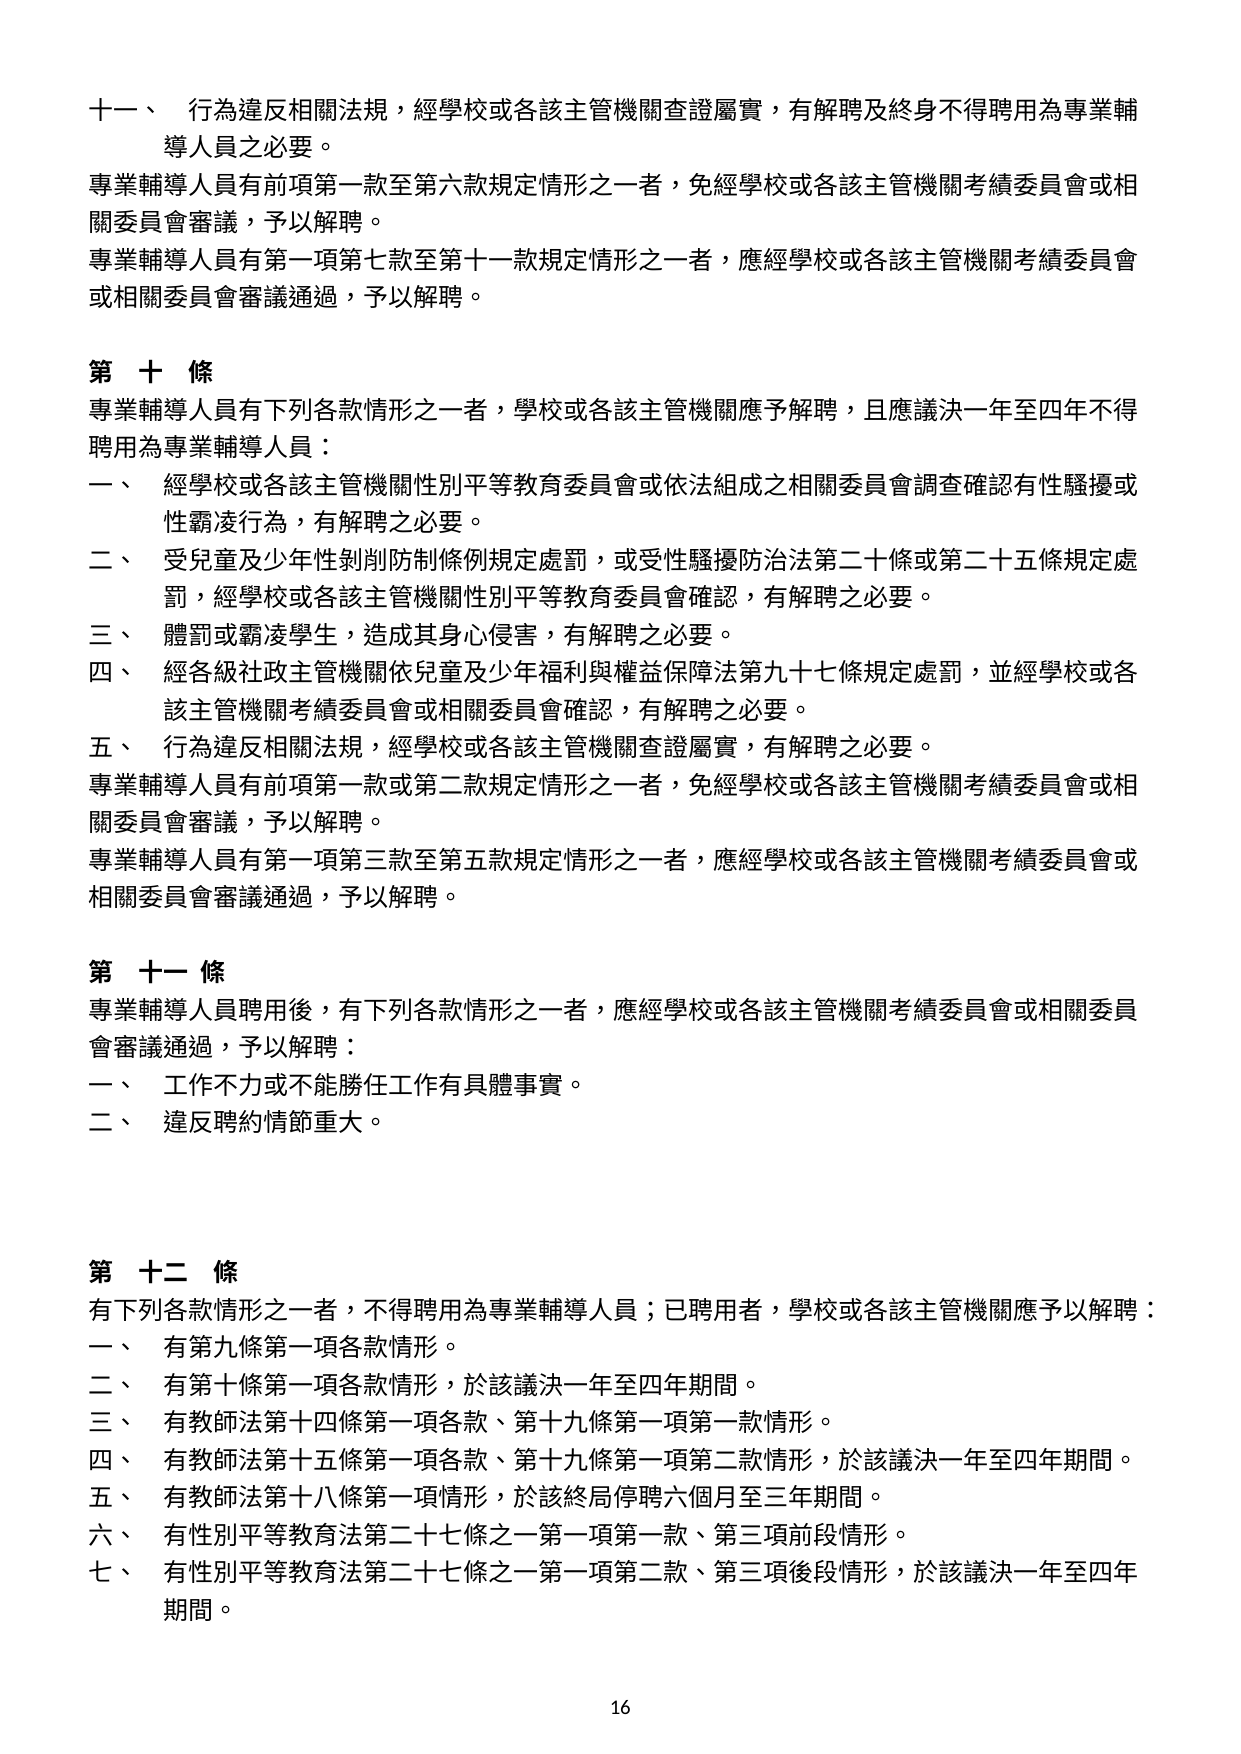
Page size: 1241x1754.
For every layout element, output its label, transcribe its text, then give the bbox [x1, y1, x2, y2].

list 有性別平等教育法第二十七條之一第一項第二款、第三項後段情形，於該議決一年至四年期間。 [89, 1552, 1152, 1627]
list 有第十條第一項各款情形，於該議決一年至四年期間。 [89, 1364, 1152, 1402]
list 有教師法第十八條第一項情形，於該終局停聘六個月至三年期間。 [89, 1477, 1152, 1514]
list 違反聘約情節重大。 [89, 1102, 1152, 1139]
list 體罰或霸凌學生，造成其身心侵害，有解聘之必要。 [89, 614, 1152, 652]
list 有性別平等教育法第二十七條之一第一項第一款、第三項前段情形。 [89, 1514, 1152, 1552]
list 經各級社政主管機關依兒童及少年福利與權益保障法第九十七條規定處罰，並經學校或各該主管機關考績委員會或相關委員會確認，有解聘之必要。 [89, 652, 1152, 727]
text 第 十一 條 [89, 952, 1152, 989]
list 有教師法第十四條第一項各款、第十九條第一項第一款情形。 [89, 1402, 1152, 1439]
list 行為違反相關法規，經學校或各該主管機關查證屬實，有解聘及終身不得聘用為專業輔導人員之必要。 [89, 89, 1152, 164]
text 第 十 條 [89, 352, 1152, 389]
text 專業輔導人員有第一項第七款至第十一款規定情形之一者，應經學校或各該主管機關考績委員會或相關委員會審議通過，予以解聘。 [89, 239, 1152, 314]
list 行為違反相關法規，經學校或各該主管機關查證屬實，有解聘之必要。 [89, 727, 1152, 764]
text 專業輔導人員聘用後，有下列各款情形之一者，應經學校或各該主管機關考績委員會或相關委員會審議通過，予以解聘： [89, 989, 1152, 1064]
text 專業輔導人員有下列各款情形之一者，學校或各該主管機關應予解聘，且應議決一年至四年不得聘用為專業輔導人員： [89, 389, 1152, 464]
text 專業輔導人員有前項第一款或第二款規定情形之一者，免經學校或各該主管機關考績委員會或相關委員會審議，予以解聘。 [89, 764, 1152, 839]
text 第 十二 條 [89, 1252, 1152, 1289]
list 經學校或各該主管機關性別平等教育委員會或依法組成之相關委員會調查確認有性騷擾或性霸凌行為，有解聘之必要。 [89, 464, 1152, 539]
text 有下列各款情形之一者，不得聘用為專業輔導人員；已聘用者，學校或各該主管機關應予以解聘： [89, 1289, 1152, 1327]
text 專業輔導人員有前項第一款至第六款規定情形之一者，免經學校或各該主管機關考績委員會或相關委員會審議，予以解聘。 [89, 164, 1152, 239]
list 有第九條第一項各款情形。 [89, 1327, 1152, 1364]
list 受兒童及少年性剝削防制條例規定處罰，或受性騷擾防治法第二十條或第二十五條規定處罰，經學校或各該主管機關性別平等教育委員會確認，有解聘之必要。 [89, 539, 1152, 614]
list 工作不力或不能勝任工作有具體事實。 [89, 1064, 1152, 1102]
text 專業輔導人員有第一項第三款至第五款規定情形之一者，應經學校或各該主管機關考績委員會或相關委員會審議通過，予以解聘。 [89, 839, 1152, 914]
list 有教師法第十五條第一項各款、第十九條第一項第二款情形，於該議決一年至四年期間。 [89, 1439, 1152, 1477]
